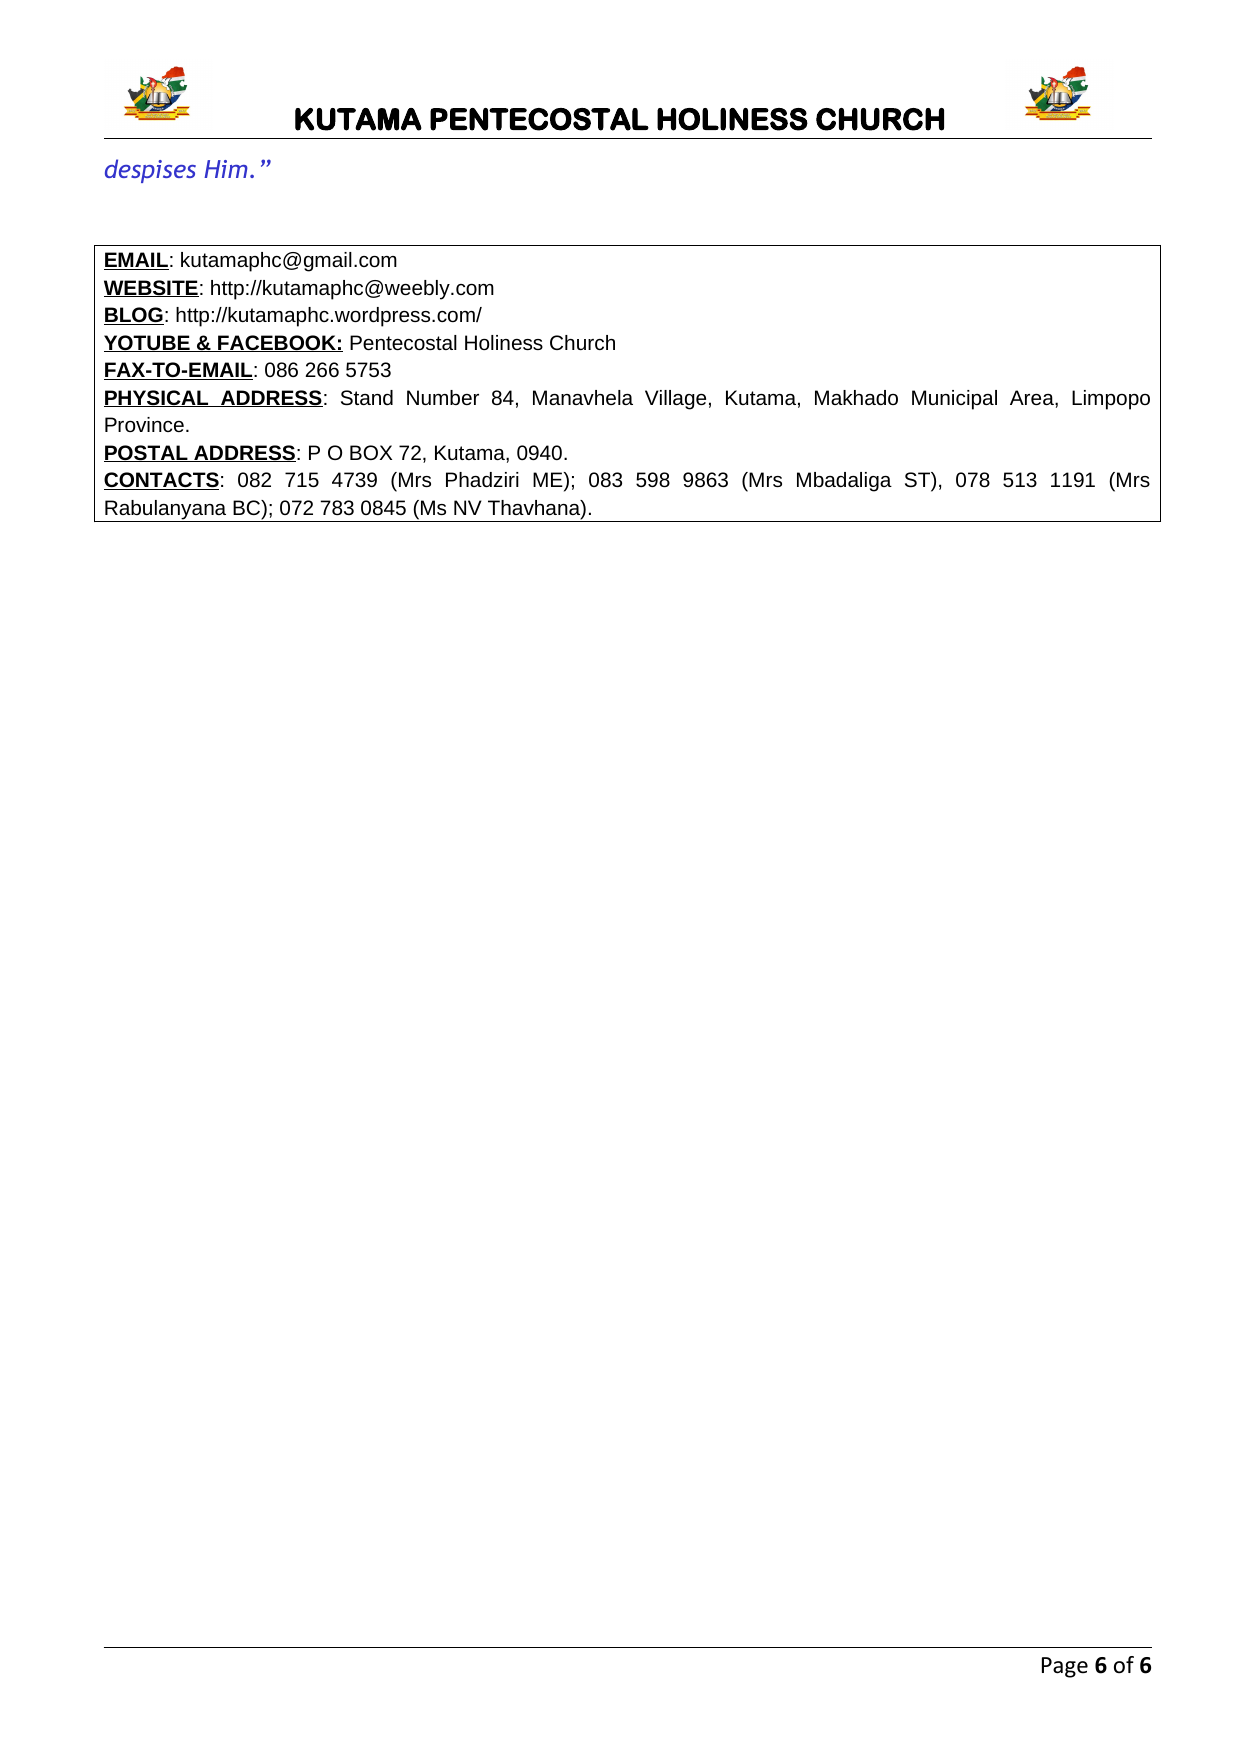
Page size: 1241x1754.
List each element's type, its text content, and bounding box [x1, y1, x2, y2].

text PHYSICAL ADDRESS: Stand Number 84, Manavhela Village, Kutama, Makhado Municipal Area, Limpopo Province. [95, 382, 1160, 437]
picture [1004, 59, 1115, 130]
text BLOG: http://kutamaphc.wordpress.com/ [95, 300, 1160, 327]
text CONTACTS: 082 715 4739 (Mrs Phadziri ME); 083 598 9863 (Mrs Mbadaliga ST), 078 513 1191 (Mrs Rabulanyana BC); 072 783 0845 (Ms NV Thavhana). [95, 465, 1160, 521]
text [103, 156, 1152, 184]
picture [103, 59, 214, 130]
text WEBSITE: http://kutamaphc@weebly.com [95, 272, 1160, 299]
text YOTUBE & FACEBOOK: Pentecostal Holiness Church [95, 327, 1160, 354]
text EMAIL: kutamaphc@gmail.com [95, 246, 1160, 272]
text POSTAL ADDRESS: P O BOX 72, Kutama, 0940. [95, 437, 1160, 464]
text FAX-TO-EMAIL: 086 266 5753 [95, 355, 1160, 382]
